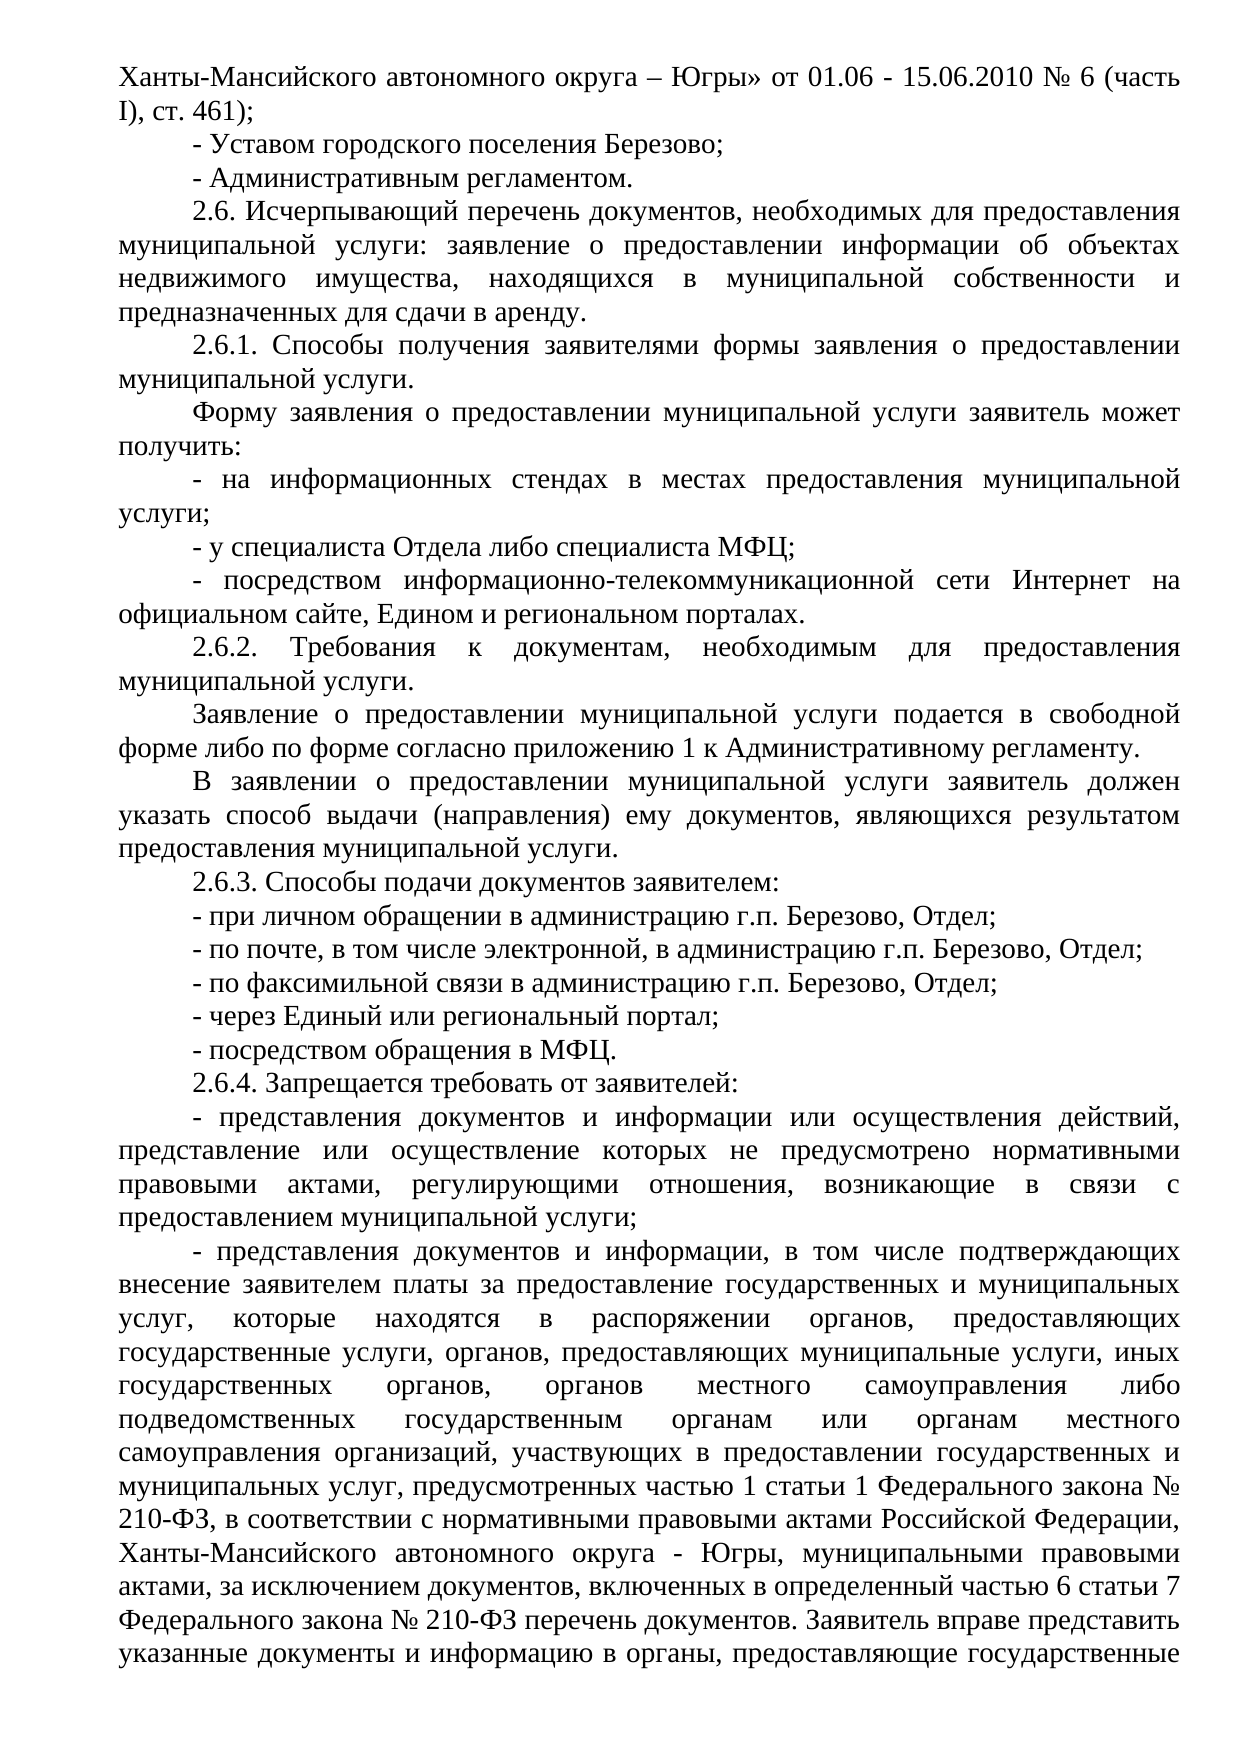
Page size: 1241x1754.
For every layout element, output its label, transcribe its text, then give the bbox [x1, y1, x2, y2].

text 2.6. Исчерпывающий перечень документов, необходимых для предоставления муниципальной услуги: заявление о предоставлении информации об объектах недвижимого имущества, находящихся в муниципальной собственности и предназначенных для сдачи в аренду. [118, 193, 1181, 327]
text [118, 59, 1181, 126]
text - через Единый или региональный портал; [118, 998, 1181, 1032]
text - у специалиста Отдела либо специалиста МФЦ; [118, 529, 1181, 562]
text В заявлении о предоставлении муниципальной услуги заявитель должен указать способ выдачи (направления) ему документов, являющихся результатом предоставления муниципальной услуги. [118, 763, 1181, 864]
text - Уставом городского поселения Березово; [118, 126, 1181, 160]
text 2.6.1. Способы получения заявителями формы заявления о предоставлении муниципальной услуги. [118, 327, 1181, 394]
text - по факсимильной связи в администрацию г.п. Березово, Отдел; [118, 965, 1181, 998]
text - по почте, в том числе электронной, в администрацию г.п. Березово, Отдел; [118, 931, 1181, 965]
text - Административным регламентом. [118, 160, 1181, 193]
text Форму заявления о предоставлении муниципальной услуги заявитель может получить: [118, 394, 1181, 462]
text - посредством обращения в МФЦ. [118, 1032, 1181, 1065]
text - при личном обращении в администрацию г.п. Березово, Отдел; [118, 898, 1181, 931]
text 2.6.3. Способы подачи документов заявителем: [118, 864, 1181, 898]
text Заявление о предоставлении муниципальной услуги подается в свободной форме либо по форме согласно приложению 1 к Административному регламенту. [118, 696, 1181, 763]
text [118, 1233, 1181, 1669]
text - посредством информационно-телекоммуникационной сети Интернет на официальном сайте, Едином и региональном порталах. [118, 562, 1181, 629]
text 2.6.4. Запрещается требовать от заявителей: [118, 1065, 1181, 1099]
text - на информационных стендах в местах предоставления муниципальной услуги; [118, 462, 1181, 529]
text 2.6.2. Требования к документам, необходимым для предоставления муниципальной услуги. [118, 629, 1181, 696]
text - представления документов и информации или осуществления действий, представление или осуществление которых не предусмотрено нормативными правовыми актами, регулирующими отношения, возникающие в связи с предоставлением муниципальной услуги; [118, 1099, 1181, 1233]
